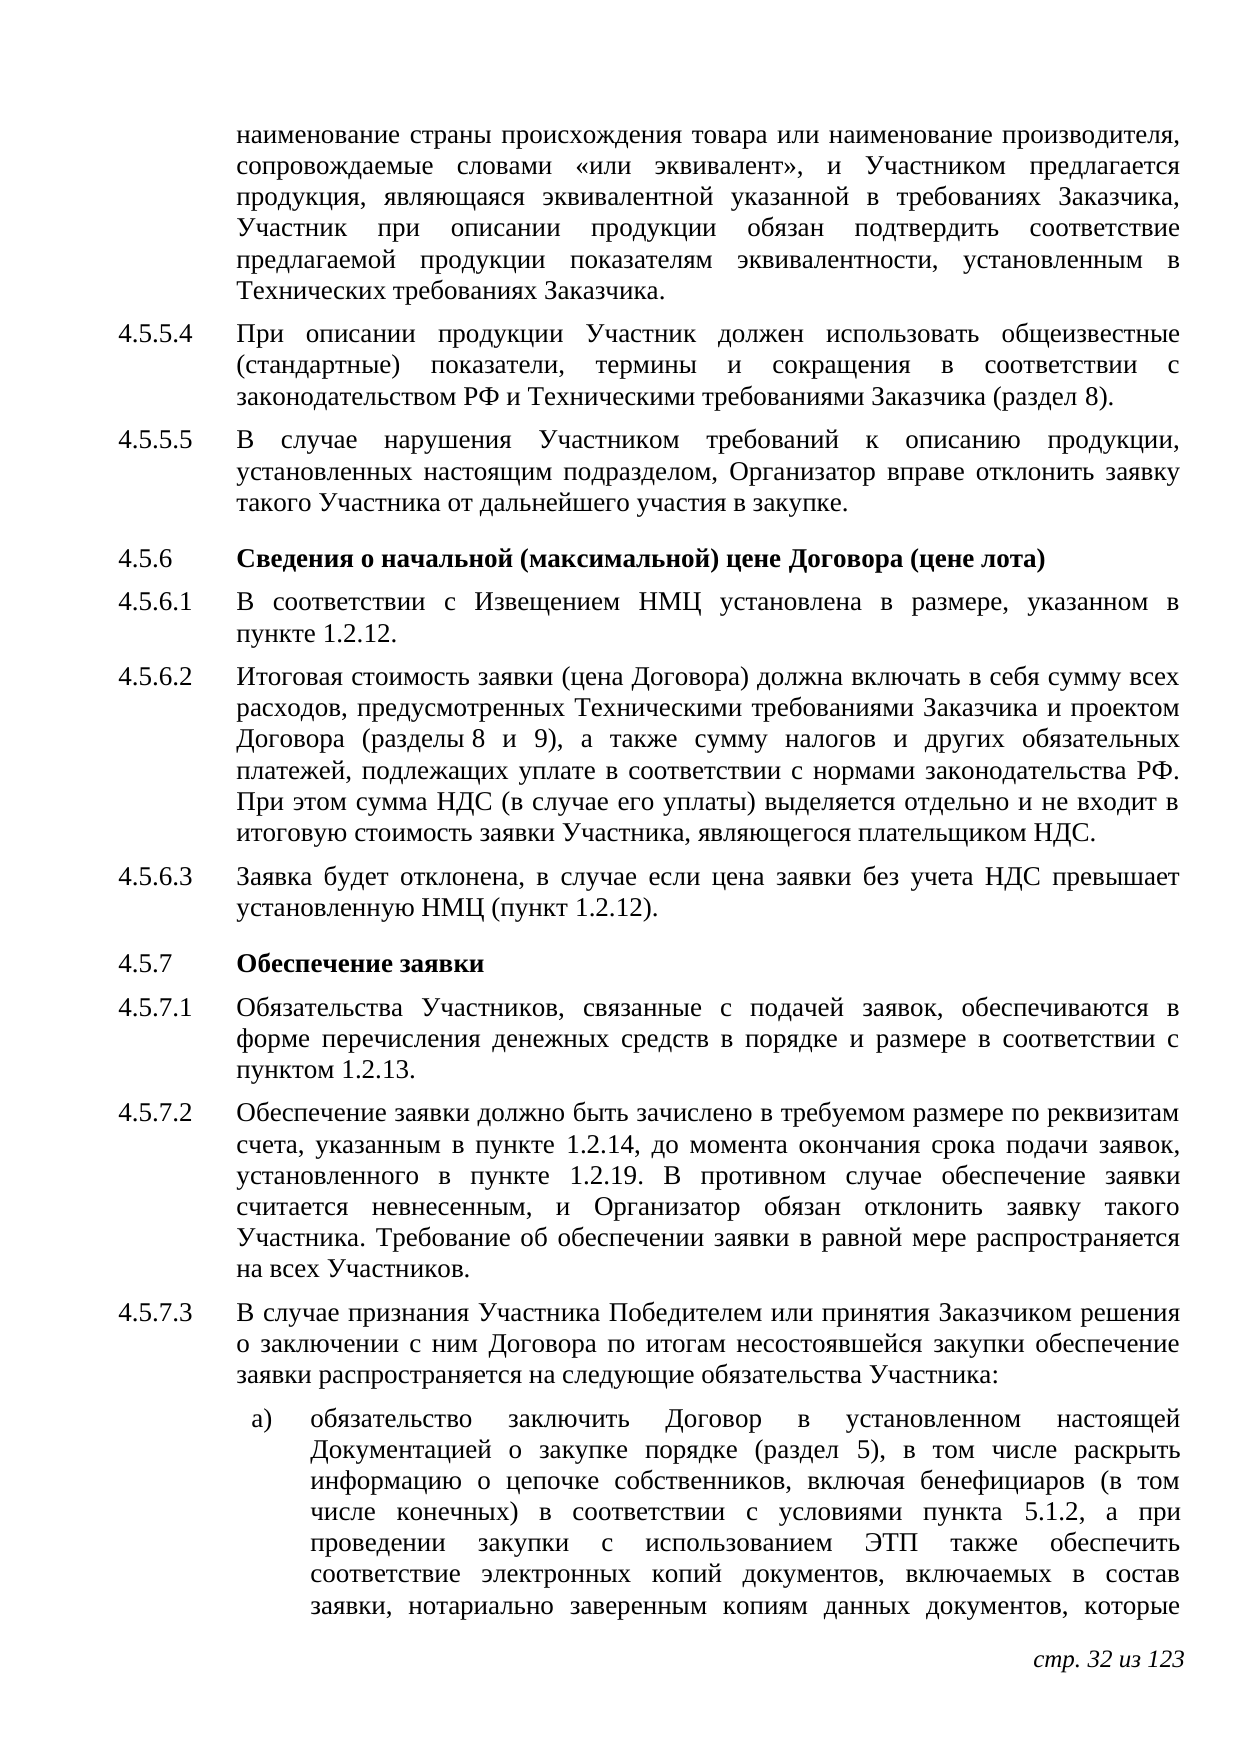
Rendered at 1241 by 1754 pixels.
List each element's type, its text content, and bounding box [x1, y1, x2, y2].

text Итоговая стоимость заявки (цена Договора) должна включать в себя сумму всех расходов, предусмотренных Техническими требованиями Заказчика и проектом Договора (разделы 8 и 9), а также сумму налогов и других обязательных платежей, подлежащих уплате в соответствии с нормами законодательства РФ. При этом сумма НДС (в случае его уплаты) выделяется отдельно и не входит в итоговую стоимость заявки Участника, являющегося плательщиком НДС. [118, 660, 1181, 847]
text Обеспечение заявки должно быть зачислено в требуемом размере по реквизитам счета, указанным в пункте 1.2.14, до момента окончания срока подачи заявок, установленного в пункте 1.2.19. В противном случае обеспечение заявки считается невнесенным, и Организатор обязан отклонить заявку такого Участника. Требование об обеспечении заявки в равной мере распространяется на всех Участников. [118, 1097, 1181, 1283]
text Обязательства Участников, связанные с подачей заявок, обеспечиваются в форме перечисления денежных средств в порядке и размере в соответствии с пунктом 1.2.13. [118, 991, 1181, 1084]
text Сведения о начальной (максимальной) цене Договора (цене лота) [118, 542, 1181, 573]
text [118, 118, 1181, 305]
text В случае признания Участника Победителем или принятия Заказчиком решения о заключении с ним Договора по итогам несостоявшейся закупки обеспечение заявки распространяется на следующие обязательства Участника: [118, 1296, 1181, 1389]
text Обеспечение заявки [118, 947, 1181, 978]
text Заявка будет отклонена, в случае если цена заявки без учета НДС превышает установленную НМЦ (пункт 1.2.12). [118, 860, 1181, 922]
text При описании продукции Участник должен использовать общеизвестные (стандартные) показатели, термины и сокращения в соответствии с законодательством РФ и Техническими требованиями Заказчика (раздел 8). [118, 317, 1181, 411]
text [251, 1402, 1181, 1620]
text В соответствии с Извещением НМЦ установлена в размере, указанном в пункте 1.2.12. [118, 586, 1181, 648]
text В случае нарушения Участником требований к описанию продукции, установленных настоящим подразделом, Организатор вправе отклонить заявку такого Участника от дальнейшего участия в закупке. [118, 423, 1181, 517]
